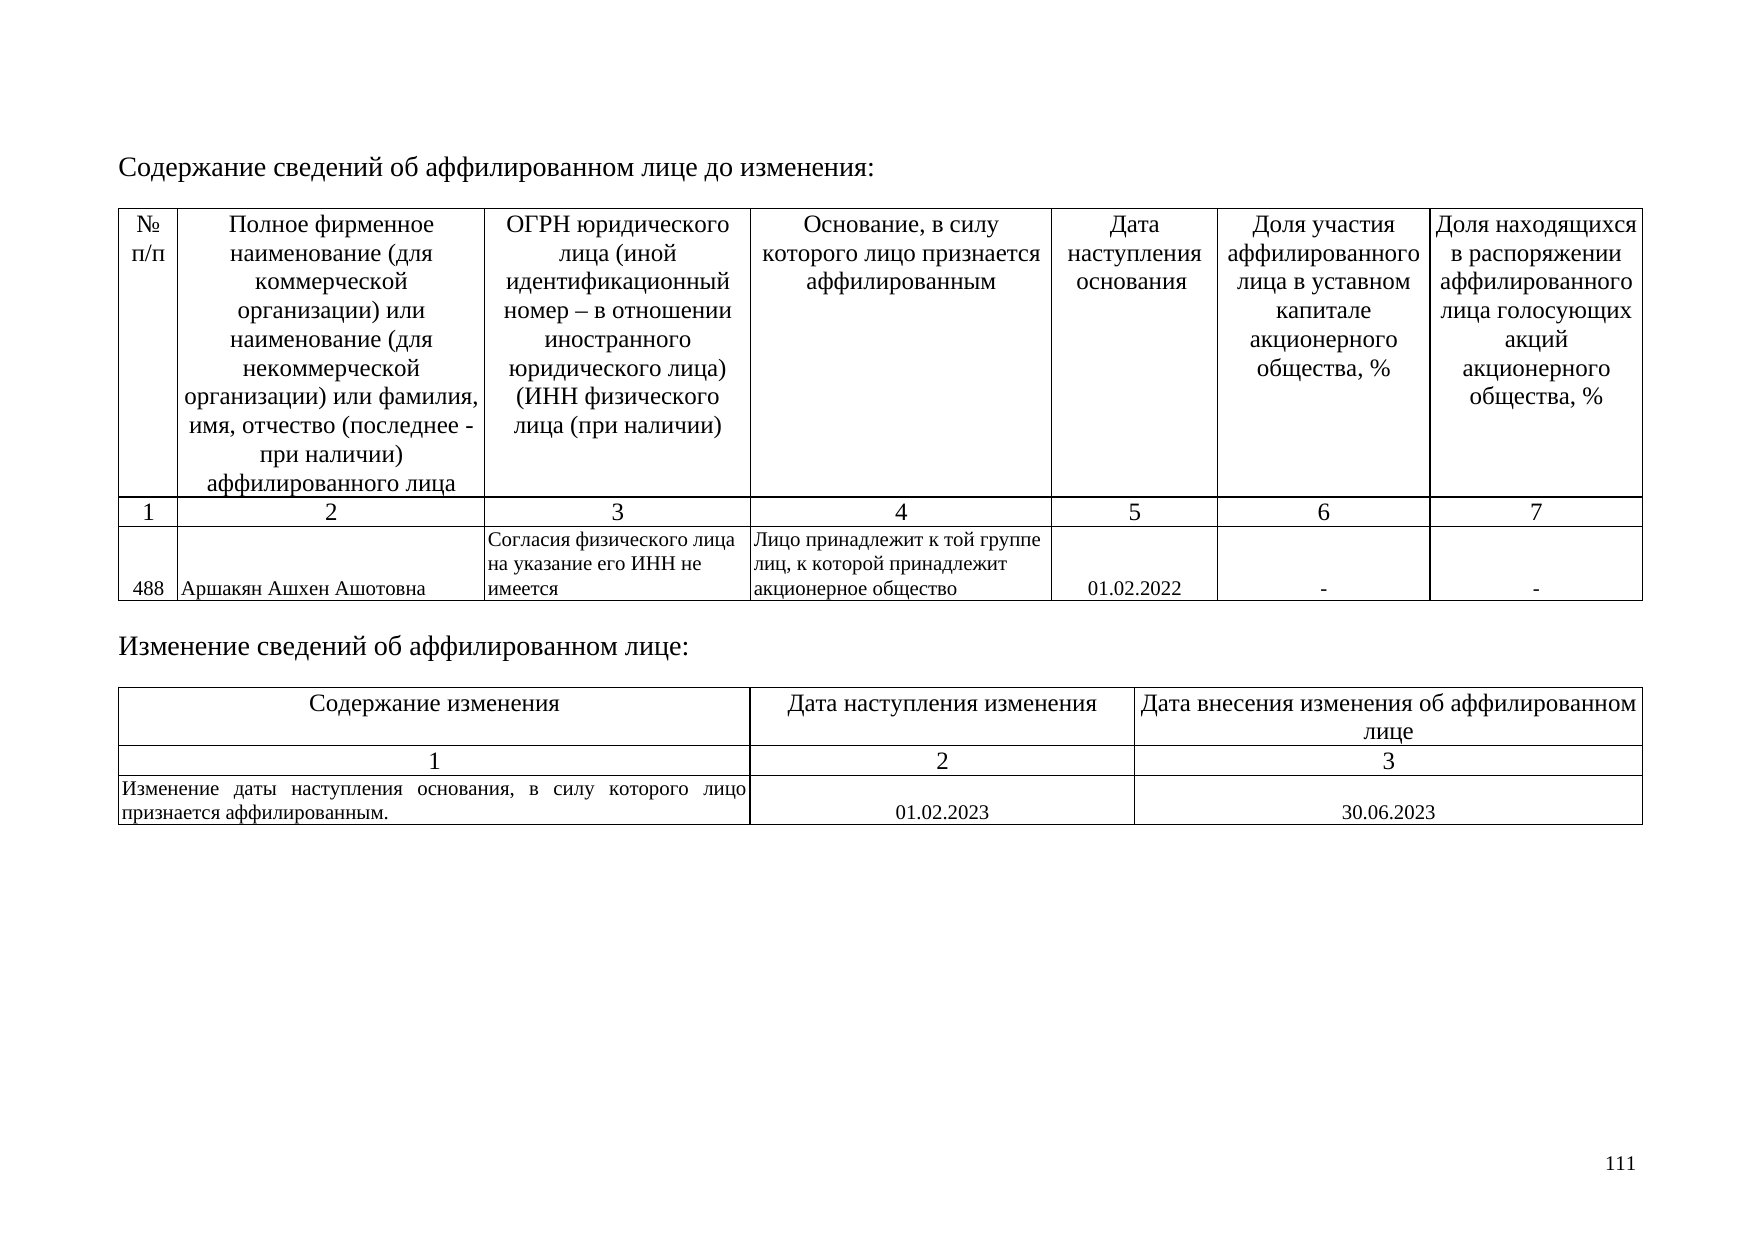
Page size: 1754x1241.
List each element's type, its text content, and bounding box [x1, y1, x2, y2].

text Содержание сведений об аффилированном лице до изменения: [118, 151, 1636, 183]
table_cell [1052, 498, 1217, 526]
text Изменение сведений об аффилированном лице: [118, 629, 1636, 662]
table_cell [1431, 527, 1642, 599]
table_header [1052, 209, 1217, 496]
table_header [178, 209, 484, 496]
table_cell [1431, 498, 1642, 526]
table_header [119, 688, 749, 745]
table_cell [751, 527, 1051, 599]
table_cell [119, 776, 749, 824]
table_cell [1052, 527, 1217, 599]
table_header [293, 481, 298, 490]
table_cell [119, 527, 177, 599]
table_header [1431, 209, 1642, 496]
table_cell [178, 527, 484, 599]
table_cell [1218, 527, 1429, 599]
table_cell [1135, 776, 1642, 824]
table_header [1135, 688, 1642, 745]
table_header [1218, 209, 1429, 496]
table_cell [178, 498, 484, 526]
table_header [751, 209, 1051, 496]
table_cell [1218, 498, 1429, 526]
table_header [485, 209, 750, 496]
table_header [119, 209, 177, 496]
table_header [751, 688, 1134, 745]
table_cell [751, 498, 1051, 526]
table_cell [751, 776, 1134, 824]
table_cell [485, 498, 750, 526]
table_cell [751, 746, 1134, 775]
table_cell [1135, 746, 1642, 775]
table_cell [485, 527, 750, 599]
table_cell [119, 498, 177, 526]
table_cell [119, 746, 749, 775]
